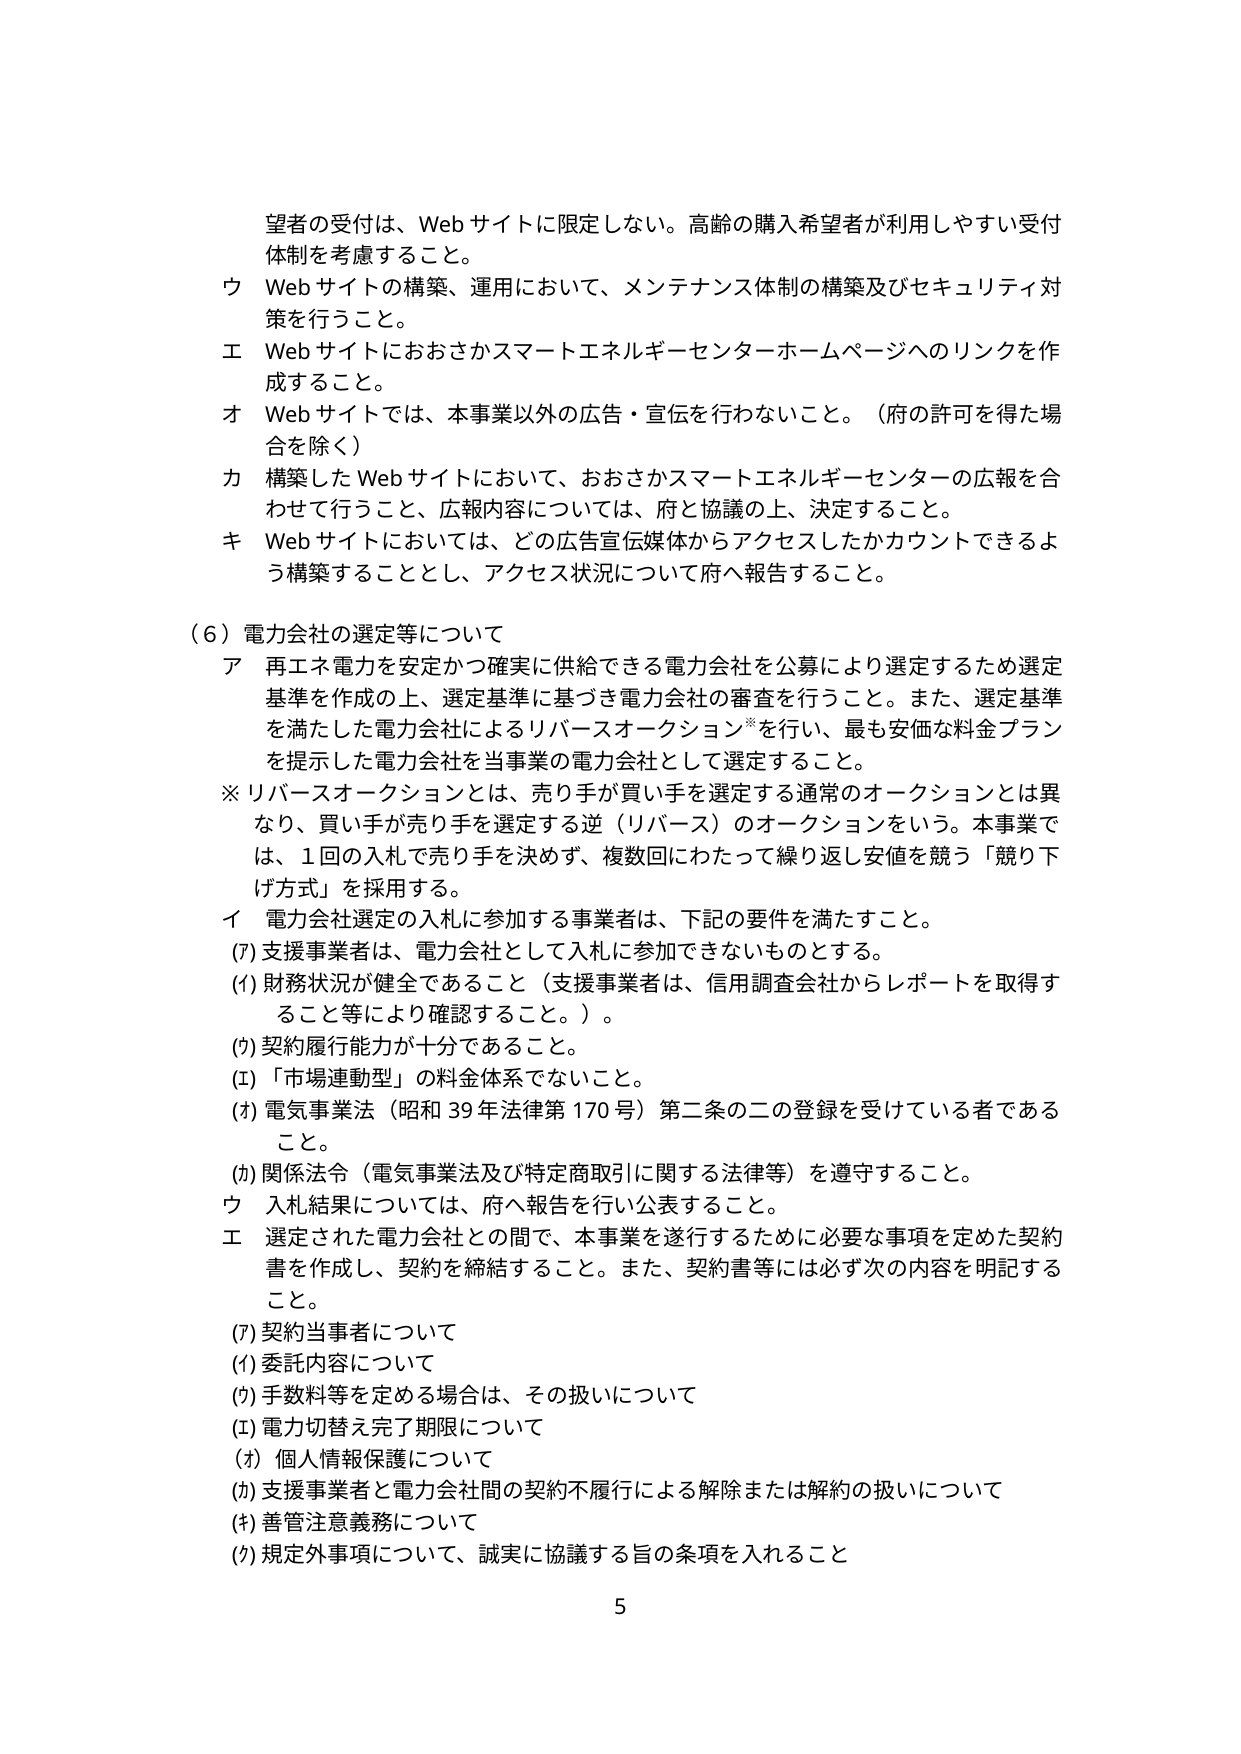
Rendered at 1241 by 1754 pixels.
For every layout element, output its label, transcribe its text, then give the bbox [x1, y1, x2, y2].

text カ 構築したWebサイトにおいて、おおさかスマートエネルギーセンターの広報を合わせて行うこと、広報内容については、府と協議の上、決定すること。 [221, 461, 1063, 524]
text (ｷ) 善管注意義務について [232, 1505, 1063, 1537]
text キ Webサイトにおいては、どの広告宣伝媒体からアクセスしたかカウントできるよう構築することとし、アクセス状況について府へ報告すること。 [221, 524, 1063, 587]
text (ｱ) 支援事業者は、電力会社として入札に参加できないものとする。 [232, 934, 1063, 966]
text (ｵ) 電気事業法（昭和39年法律第170号）第二条の二の登録を受けている者であること。 [232, 1093, 1063, 1156]
text (ｶ) 支援事業者と電力会社間の契約不履行による解除または解約の扱いについて [232, 1473, 1063, 1505]
text エ 選定された電力会社との間で、本事業を遂行するために必要な事項を定めた契約書を作成し、契約を締結すること。また、契約書等には必ず次の内容を明記すること。 [221, 1219, 1063, 1314]
text ウ Webサイトの構築、運用において、メンテナンス体制の構築及びセキュリティ対策を行うこと。 [221, 270, 1063, 334]
text (ｱ) 契約当事者について [177, 1314, 1063, 1346]
text (ｴ) 「市場連動型」の料金体系でないこと。 [232, 1061, 1063, 1093]
text (ｳ) 手数料等を定める場合は、その扱いについて [177, 1378, 1063, 1410]
text (ｸ) 規定外事項について、誠実に協議する旨の条項を入れること [232, 1537, 1063, 1569]
text エ Webサイトにおおさかスマートエネルギーセンターホームページへのリンクを作成すること。 [221, 334, 1063, 397]
text (ｳ) 契約履行能力が十分であること。 [232, 1029, 1063, 1061]
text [221, 207, 1063, 270]
text オ Webサイトでは、本事業以外の広告・宣伝を行わないこと。（府の許可を得た場合を除く） [221, 397, 1063, 461]
text （ｵ）個人情報保護について [221, 1442, 1063, 1473]
text (ｶ) 関係法令（電気事業法及び特定商取引に関する法律等）を遵守すること。 [232, 1156, 1063, 1188]
text (ｴ) 電力切替え完了期限について [177, 1410, 1063, 1442]
text ウ 入札結果については、府へ報告を行い公表すること。 [177, 1188, 1063, 1219]
text （６）電力会社の選定等について [177, 617, 1063, 649]
text イ 電力会社選定の入札に参加する事業者は、下記の要件を満たすこと。 [221, 902, 1063, 934]
text ア 再エネ電力を安定かつ確実に供給できる電力会社を公募により選定するため選定基準を作成の上、選定基準に基づき電力会社の審査を行うこと。また、選定基準を満たした電力会社によるリバースオークション※を行い、最も安価な料金プランを提示した電力会社を当事業の電力会社として選定すること。 [221, 649, 1063, 776]
text (ｲ) 委託内容について [177, 1346, 1063, 1378]
text ※ リバースオークションとは、売り手が買い手を選定する通常のオークションとは異なり、買い手が売り手を選定する逆（リバース）のオークションをいう。本事業では、１回の入札で売り手を決めず、複数回にわたって繰り返し安値を競う「競り下げ方式」を採用する。 [221, 776, 1063, 902]
text (ｲ) 財務状況が健全であること（支援事業者は、信用調査会社からレポートを取得すること等により確認すること。）。 [232, 966, 1063, 1029]
